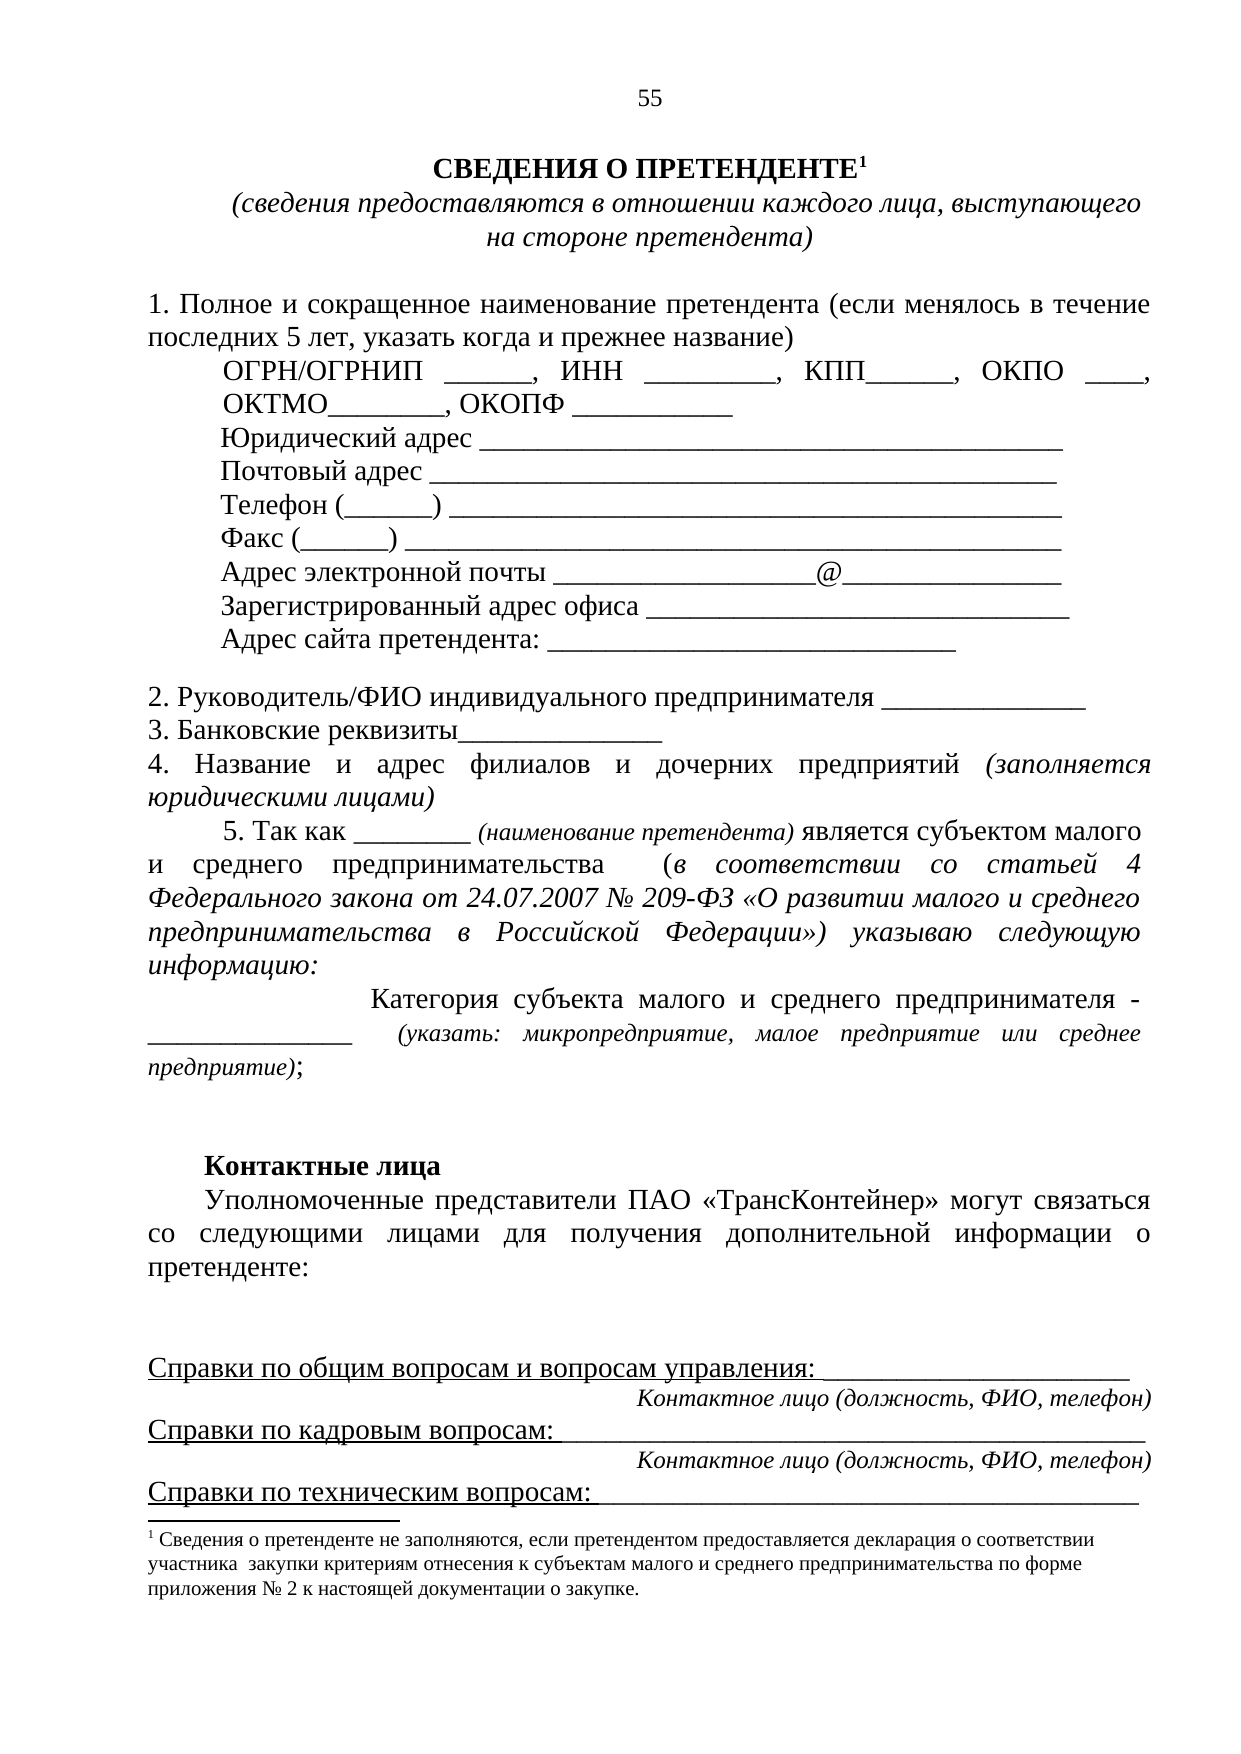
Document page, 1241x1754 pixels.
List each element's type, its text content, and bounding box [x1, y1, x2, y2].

text ОГРН/ОГРНИП ______, ИНН _________, КПП______, ОКПО ____, ОКТМО________, ОКОПФ ___________ [223, 353, 1152, 420]
text Адрес сайта претендента: ____________________________ [148, 621, 1152, 655]
text 5. Так как ________ (наименование претендента) является субъектом малого и среднего предпринимательства (в соответствии со статьей 4 Федерального закона от 24.07.2007 № 209-ФЗ «О развитии малого и среднего предпринимательства в Российской Федерации») указываю следующую информацию: [148, 813, 1142, 981]
text 3. Банковские реквизиты______________ [148, 712, 1152, 746]
text Адрес электронной почты __________________@_______________ [148, 554, 1152, 588]
text Юридический адрес ________________________________________ [148, 420, 1152, 453]
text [148, 1446, 1152, 1474]
text 4. Название и адрес филиалов и дочерних предприятий (заполняется юридическими лицами) [148, 746, 1152, 813]
text Зарегистрированный адрес офиса _____________________________ [148, 588, 1152, 621]
text Справки по кадровым вопросам: ________________________________________ [148, 1412, 1152, 1446]
text Контактное лицо (должность, ФИО, телефон) [148, 1383, 1152, 1412]
text Категория субъекта малого и среднего предпринимателя - ______________ (указать: микропредприятие, малое предприятие или среднее предприятие); [148, 981, 1142, 1081]
text Справки по техническим вопросам: _____________________________________ [148, 1474, 1152, 1508]
text Уполномоченные представители ПАО «ТрансКонтейнер» могут связаться со следующими лицами для получения дополнительной информации о претенденте: [148, 1182, 1152, 1283]
text 2. Руководитель/ФИО индивидуального предпринимателя ______________ [148, 679, 1152, 712]
text Контактные лица [148, 1148, 1152, 1182]
text Справки по общим вопросам и вопросам управления: _____________________ [148, 1350, 1152, 1383]
text 1. Полное и сокращенное наименование претендента (если менялось в течение последних 5 лет, указать когда и прежнее название) [148, 286, 1152, 353]
text СВЕДЕНИЯ О ПРЕТЕНДЕНТЕ [148, 152, 1152, 185]
text Почтовый адрес ___________________________________________ [148, 453, 1152, 487]
text Факс (______) _____________________________________________ [148, 521, 1152, 554]
text Телефон (______) __________________________________________ [148, 487, 1152, 521]
text (сведения предоставляются в отношении каждого лица, выступающего на стороне претендента) [148, 185, 1152, 252]
